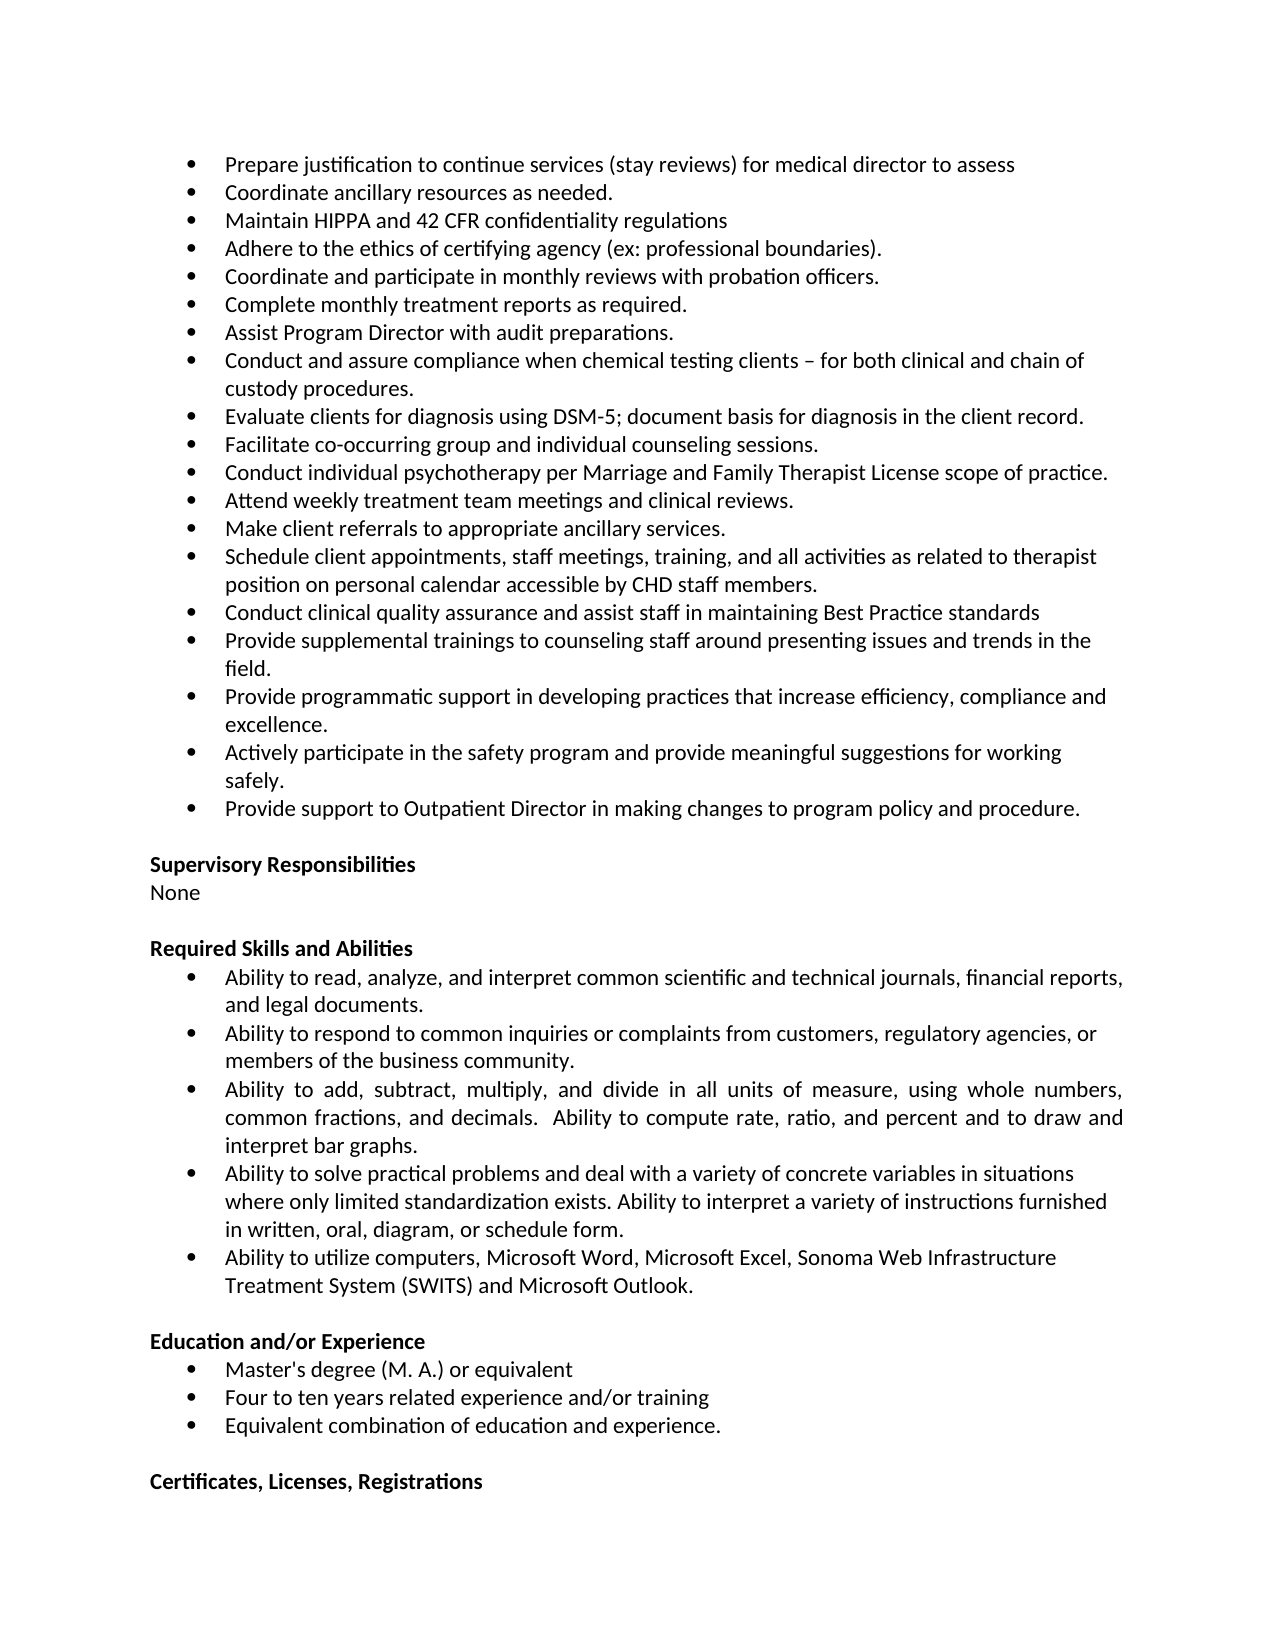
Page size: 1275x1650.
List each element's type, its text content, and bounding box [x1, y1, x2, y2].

list Evaluate clients for diagnosis using DSM-5; document basis for diagnosis in the client record. [187, 402, 1125, 430]
list Make client referrals to appropriate ancillary services. [187, 514, 1125, 542]
list Maintain HIPPA and 42 CFR confidentiality regulations [187, 206, 1125, 234]
list Conduct individual psychotherapy per Marriage and Family Therapist License scope of practice. [187, 458, 1125, 486]
list Ability to respond to common inquiries or complaints from customers, regulatory agencies, or members of the business community. [187, 1019, 1125, 1075]
list Provide support to Outpatient Director in making changes to program policy and procedure. [187, 794, 1125, 822]
text Supervisory Responsibilities [150, 851, 1125, 878]
list Ability to solve practical problems and deal with a variety of concrete variables in situations where only limited standardization exists. Ability to interpret a variety of instructions furnished in written, oral, diagram, or schedule form. [187, 1159, 1125, 1243]
list Coordinate ancillary resources as needed. [187, 178, 1125, 206]
list Ability to utilize computers, Microsoft Word, Microsoft Excel, Sonoma Web Infrastructure Treatment System (SWITS) and Microsoft Outlook. [187, 1243, 1125, 1299]
list Adhere to the ethics of certifying agency (ex: professional boundaries). [187, 234, 1125, 262]
list Provide programmatic support in developing practices that increase efficiency, compliance and excellence. [187, 682, 1125, 738]
text Required Skills and Abilities [150, 934, 1125, 963]
list Assist Program Director with audit preparations. [187, 318, 1125, 346]
list Prepare justification to continue services (stay reviews) for medical director to assess [187, 150, 1125, 178]
list Ability to read, analyze, and interpret common scientific and technical journals, financial reports, and legal documents. [187, 963, 1125, 1019]
text Certificates, Licenses, Registrations [150, 1467, 1125, 1495]
list Master's degree (M. A.) or equivalent [187, 1355, 1125, 1383]
list Conduct clinical quality assurance and assist staff in maintaining Best Practice standards [187, 598, 1125, 626]
list Facilitate co-occurring group and individual counseling sessions. [187, 430, 1125, 458]
list Four to ten years related experience and/or training [187, 1383, 1125, 1411]
text Education and/or Experience [150, 1327, 1125, 1355]
list Ability to add, subtract, multiply, and divide in all units of measure, using whole numbers, common fractions, and decimals. Ability to compute rate, ratio, and percent and to draw and interpret bar graphs. [187, 1075, 1125, 1159]
list Conduct and assure compliance when chemical testing clients – for both clinical and chain of custody procedures. [187, 346, 1125, 402]
list Provide supplemental trainings to counseling staff around presenting issues and trends in the field. [187, 626, 1125, 682]
list Schedule client appointments, staff meetings, training, and all activities as related to therapist position on personal calendar accessible by CHD staff members. [187, 542, 1125, 598]
list Equivalent combination of education and experience. [187, 1411, 1125, 1439]
list Complete monthly treatment reports as required. [187, 290, 1125, 318]
list Actively participate in the safety program and provide meaningful suggestions for working safely. [187, 738, 1125, 794]
list Coordinate and participate in monthly reviews with probation officers. [187, 262, 1125, 290]
list Attend weekly treatment team meetings and clinical reviews. [187, 486, 1125, 514]
text None [150, 878, 1125, 907]
